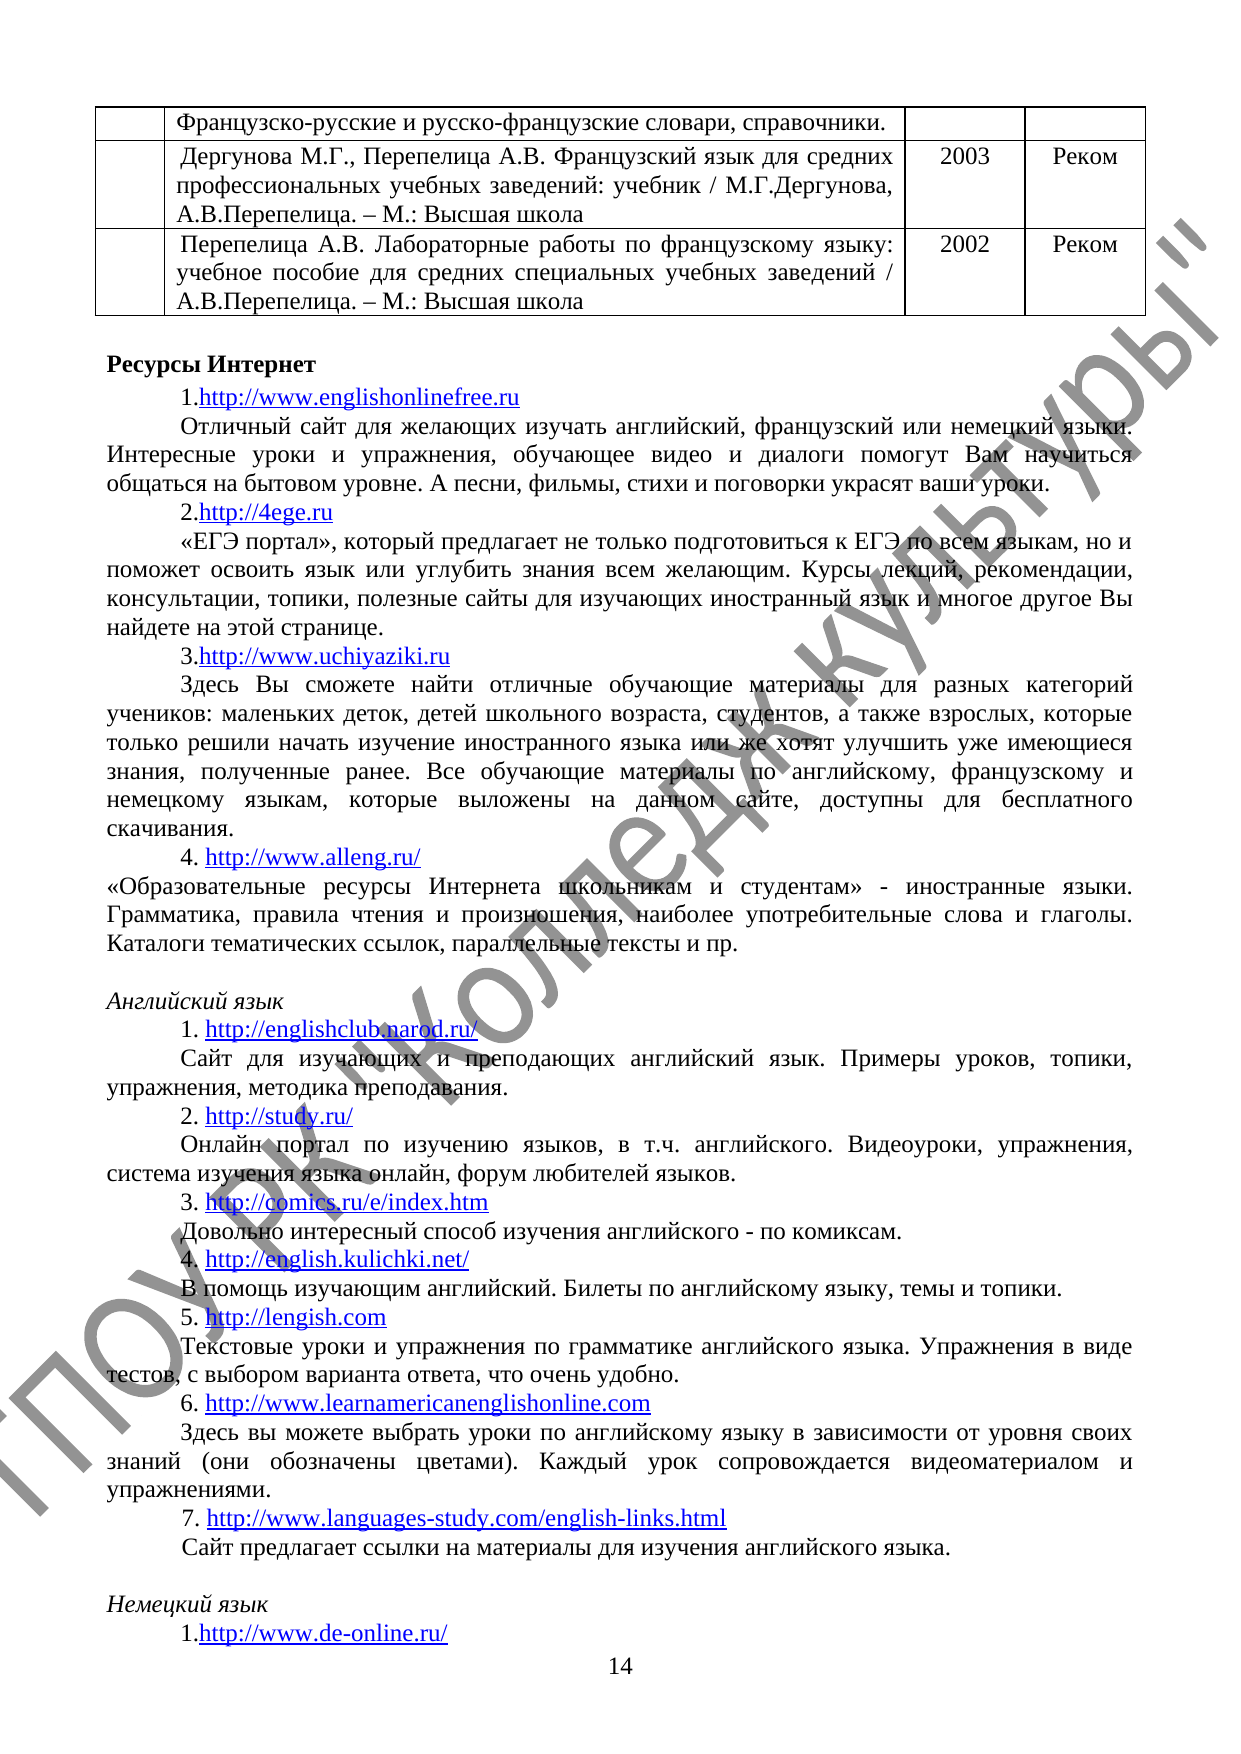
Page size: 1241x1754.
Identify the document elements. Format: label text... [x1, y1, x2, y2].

text Сайт для изучающих и преподающих английский язык. Примеры уроков, топики, упражнения, методика преподавания. [106, 1043, 1134, 1101]
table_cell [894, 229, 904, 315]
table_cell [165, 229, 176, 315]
table_cell Реком [1026, 229, 1145, 315]
text Отличный сайт для желающих изучать английский, французский или немецкий языки. Интересные уроки и упражнения, обучающее видео и диалоги помогут Вам научиться общаться на бытовом уровне. А песни, фильмы, стихи и поговорки украсят ваши уроки. [106, 411, 1134, 497]
text Здесь Вы сможете найти отличные обучающие материалы для разных категорий учеников: маленьких деток, детей школьного возраста, студентов, а также взрослых, которые только решили начать изучение иностранного языка или же хотят улучшить уже имеющиеся знания, полученные ранее. Все обучающие материалы по английскому, французскому и немецкому языкам, которые выложены на данном сайте, доступны для бесплатного скачивания. [106, 669, 1134, 842]
text 3.http://www.uchiyaziki.ru [180, 641, 1134, 669]
table_cell [96, 141, 164, 228]
text Текстовые уроки и упражнения по грамматике английского языка. Упражнения в виде тестов, с выбором варианта ответа, что очень удобно. [106, 1331, 1134, 1388]
text Немецкий язык [106, 1589, 1134, 1618]
text 2. http://study.ru/ [106, 1101, 1134, 1129]
table_cell [906, 108, 1024, 140]
table_cell [96, 229, 164, 315]
text «ЕГЭ портал», который предлагает не только подготовиться к ЕГЭ по всем языкам, но и поможет освоить язык или углубить знания всем желающим. Курсы лекций, рекомендации, консультации, топики, полезные сайты для изучающих иностранный язык и многое другое Вы найдете на этой странице. [106, 526, 1134, 641]
text Здесь вы можете выбрать уроки по английскому языку в зависимости от уровня своих знаний (они обозначены цветами). Каждый урок сопровождается видеоматериалом и упражнениями. [106, 1417, 1134, 1503]
list 7. http://www.languages-study.com/english-links.html [181, 1503, 1134, 1532]
text 5. http://lengish.com [106, 1302, 1134, 1331]
text 2.http://4ege.ru [180, 497, 1134, 526]
table_cell Реком [1026, 141, 1145, 228]
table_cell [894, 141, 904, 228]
text Ресурсы Интернет [106, 349, 1134, 378]
text 3. http://comics.ru/e/index.htm [106, 1187, 1134, 1216]
table_cell [96, 108, 164, 140]
text Довольно интересный способ изучения английского - по комиксам. [106, 1216, 1134, 1244]
text 4. http://www.alleng.ru/ [106, 842, 1134, 871]
text 1. http://englishclub.narod.ru/ [106, 1014, 1134, 1043]
table_cell Французско-русские и русско-французские словари, справочники. [165, 108, 904, 140]
table_cell 2002 [906, 229, 1024, 315]
text 4. http://english.kulichki.net/ [106, 1244, 1134, 1273]
list 1.http://www.englishonlinefree.ru [180, 382, 1134, 411]
list 1.http://www.de-online.ru/ [180, 1618, 1134, 1647]
text 6. http://www.learnamericanenglishonline.com [106, 1388, 1134, 1417]
text «Образовательные ресурсы Интернета школьникам и студентам» - иностранные языки. Грамматика, правила чтения и произношения, наиболее употребительные слова и глаголы. Каталоги тематических ссылок, параллельные тексты и пр. [106, 871, 1134, 957]
table_cell 2003 [906, 141, 1024, 228]
list Сайт предлагает ссылки на материалы для изучения английского языка. [181, 1532, 1134, 1561]
text Английский язык [106, 986, 1134, 1014]
text В помощь изучающим английский. Билеты по английскому языку, темы и топики. [106, 1273, 1134, 1302]
text Онлайн портал по изучению языков, в т.ч. английского. Видеоуроки, упражнения, система изучения языка онлайн, форум любителей языков. [106, 1129, 1134, 1187]
table_cell [1026, 108, 1145, 140]
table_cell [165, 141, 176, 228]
